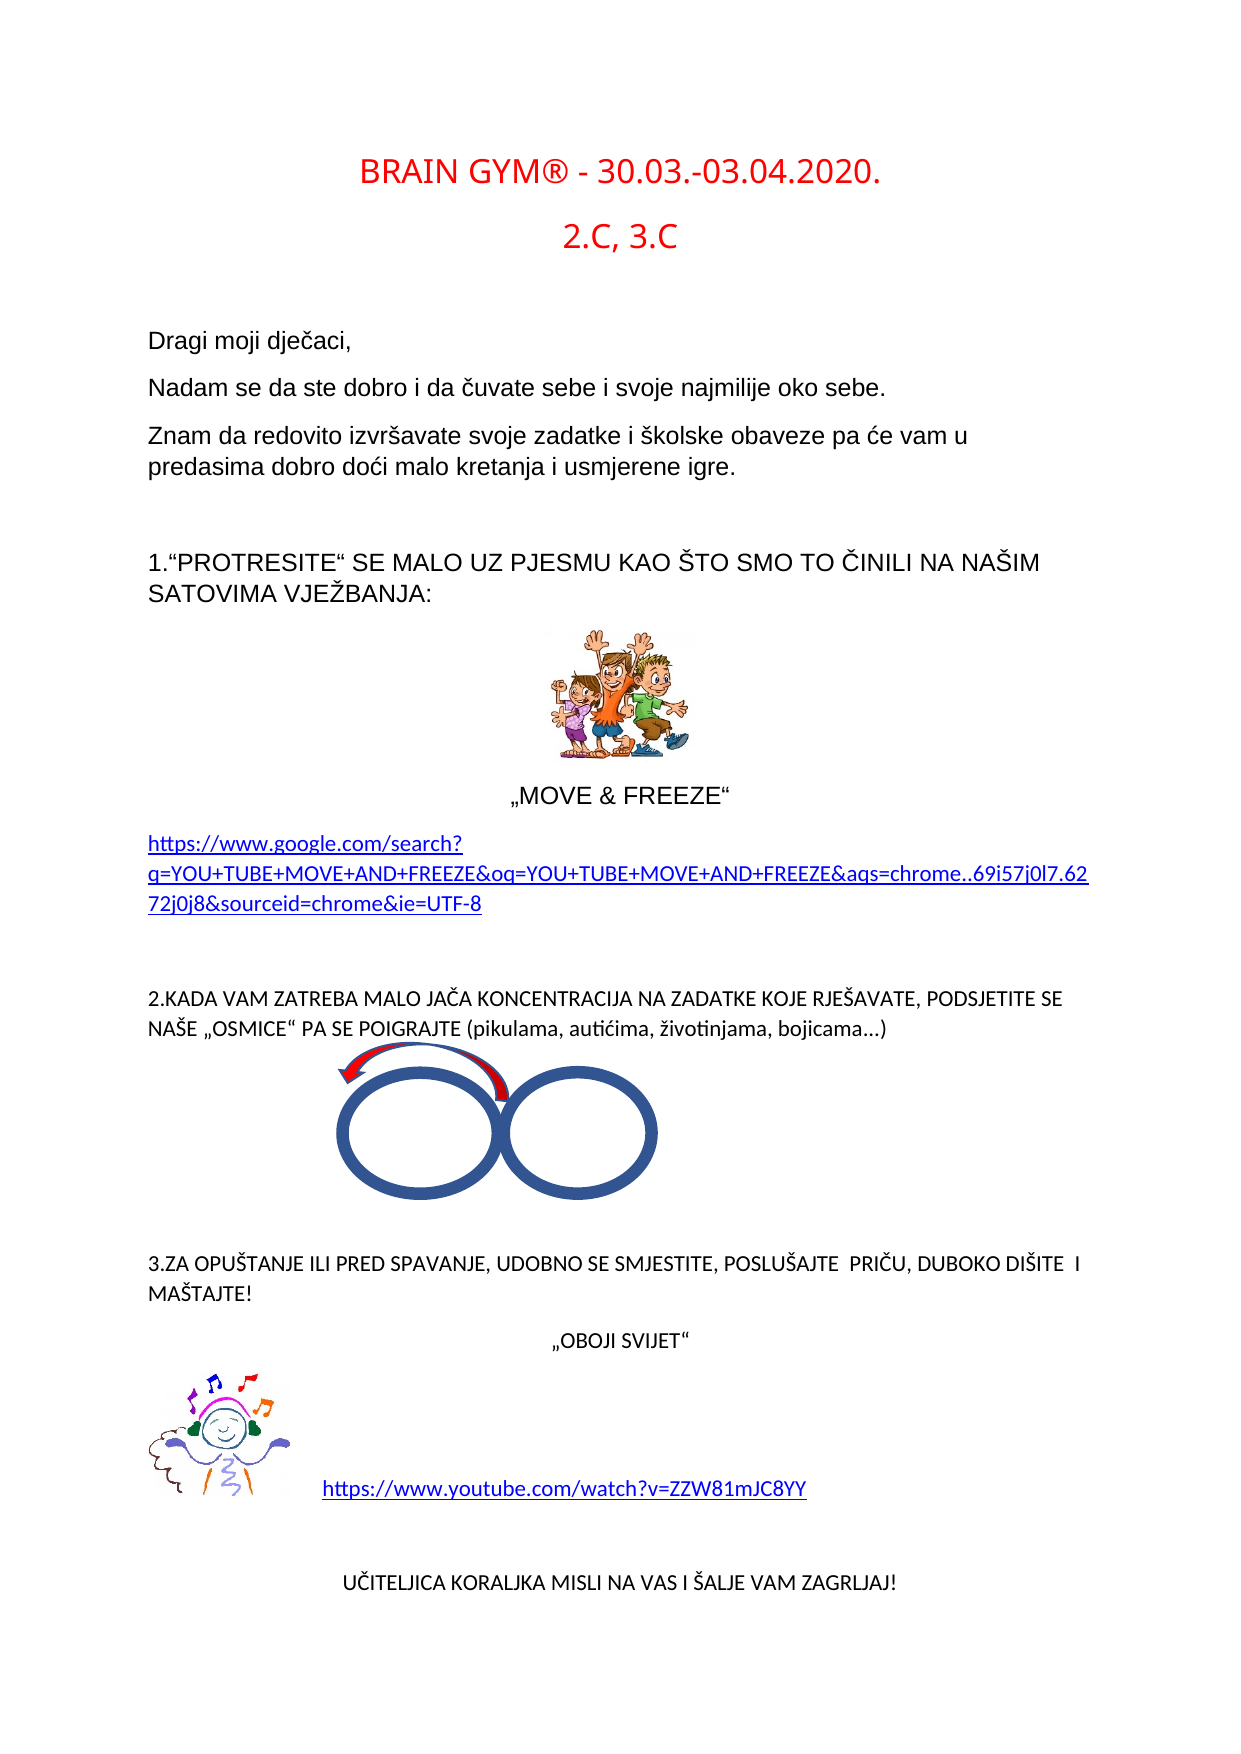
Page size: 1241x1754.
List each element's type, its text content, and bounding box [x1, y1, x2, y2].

picture [543, 626, 697, 763]
text Dragi moji dječaci, [148, 326, 1093, 354]
text „OBOJI SVIJET“ [148, 1326, 1093, 1354]
text Znam da redovito izvršavate svoje zadatke i školske obaveze pa će vam u predasima dobro doći malo kretanja i usmjerene igre. [148, 421, 1093, 481]
text https://www.youtube.com/watch?v=ZZW81mJC8YY [148, 1373, 1093, 1503]
text 2.KADA VAM ZATREBA MALO JAČA KONCENTRACIJA NA ZADATKE KOJE RJEŠAVATE, PODSJETITE SE NAŠE „OSMICE“ PA SE POIGRAJTE (pikulama, autićima, životinjama, bojicama...) [148, 984, 1093, 1042]
picture [147, 1372, 291, 1497]
text 2.C, 3.C [148, 213, 1093, 259]
text UČITELJICA KORALJKA MISLI NA VAS I ŠALJE VAM ZAGRLJAJ! [148, 1568, 1093, 1596]
text Nadam se da ste dobro i da čuvate sebe i svoje najmilije oko sebe. [148, 373, 1093, 402]
text 3.ZA OPUŠTANJE ILI PRED SPAVANJE, UDOBNO SE SMJESTITE, POSLUŠAJTE PRIČU, DUBOKO DIŠITE I MAŠTAJTE! [148, 1249, 1093, 1307]
text BRAIN GYM® - 30.03.-03.04.2020. [148, 148, 1093, 193]
text „MOVE & FREEZE“ [148, 781, 1093, 810]
text https://www.google.com/search?q=YOU+TUBE+MOVE+AND+FREEZE&oq=YOU+TUBE+MOVE+AND+FREEZE&aqs=chrome..69i57j0l7.6272j0j8&sourceid=chrome&ie=UTF-8 [148, 829, 1093, 917]
text 1.“PROTRESITE“ SE MALO UZ PJESMU KAO ŠTO SMO TO ČINILI NA NAŠIM SATOVIMA VJEŽBANJA: [148, 548, 1093, 607]
